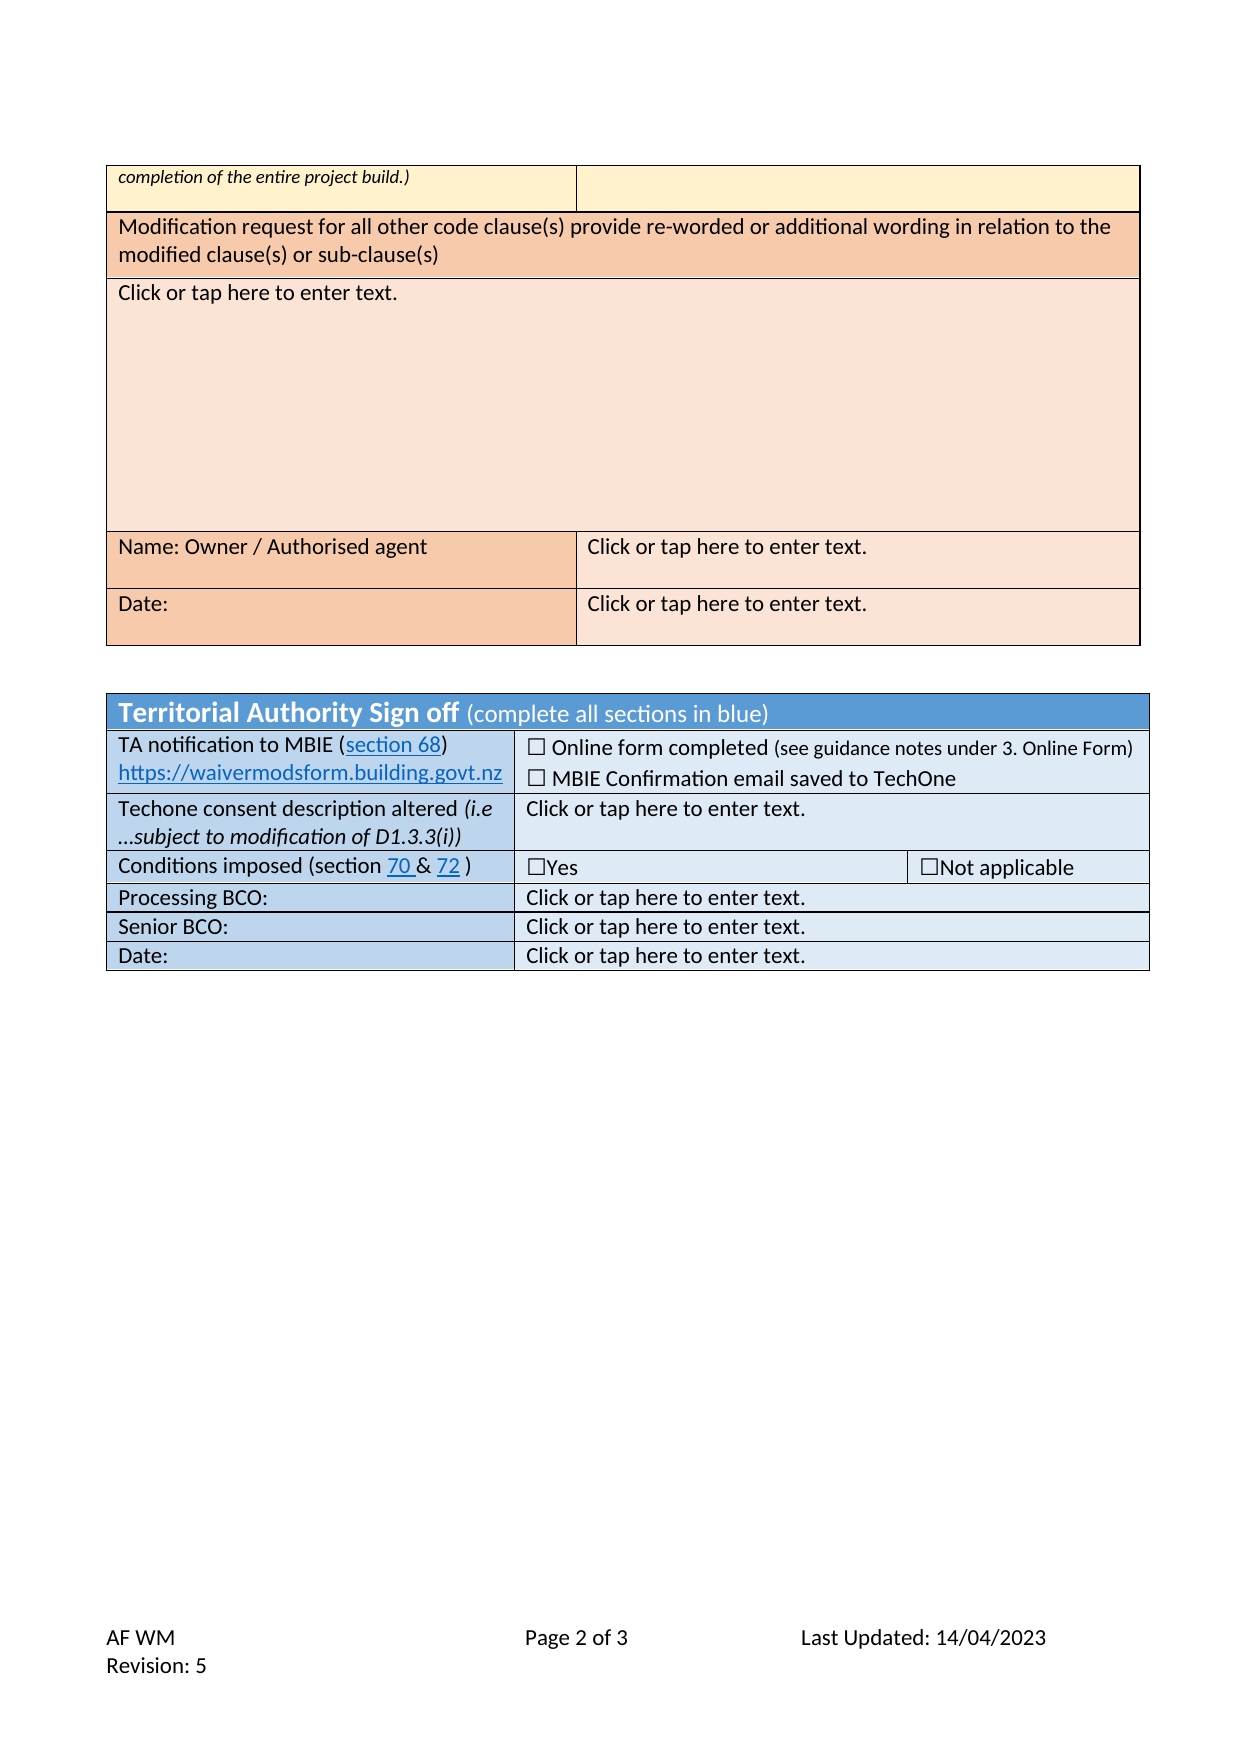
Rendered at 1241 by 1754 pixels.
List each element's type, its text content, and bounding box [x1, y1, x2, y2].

table_cell Yes [515, 851, 907, 882]
table_cell [107, 279, 1139, 531]
table_cell Date: [107, 942, 514, 969]
table_cell TA notification to MBIE (section 68) https://waivermodsform.building.govt.nz [107, 731, 514, 793]
table_cell Techone consent description altered (i.e …subject to modification of D1.3.3(i)) [107, 794, 514, 850]
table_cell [107, 166, 576, 211]
table_cell Online form completed (see guidance notes under 3. Online Form) MBIE Confirmation email saved to TechOne [515, 731, 1149, 793]
table_cell Modification request for all other code clause(s) provide re-worded or additional wording in relation to the modified clause(s) or sub-clause(s) [107, 213, 1139, 277]
table_cell Conditions imposed (section 70 & 72 ) [107, 851, 514, 882]
table_cell Name: Owner / Authorised agent [107, 532, 576, 588]
table_cell Processing BCO: [107, 884, 514, 911]
table_header Territorial Authority Sign off (complete all sections in blue) [107, 694, 1149, 729]
table_cell Date: [107, 589, 576, 645]
table_cell Senior BCO: [107, 913, 514, 941]
table_cell Not applicable [908, 851, 1149, 882]
table_cell [577, 166, 1139, 211]
table_cell [515, 794, 1149, 850]
